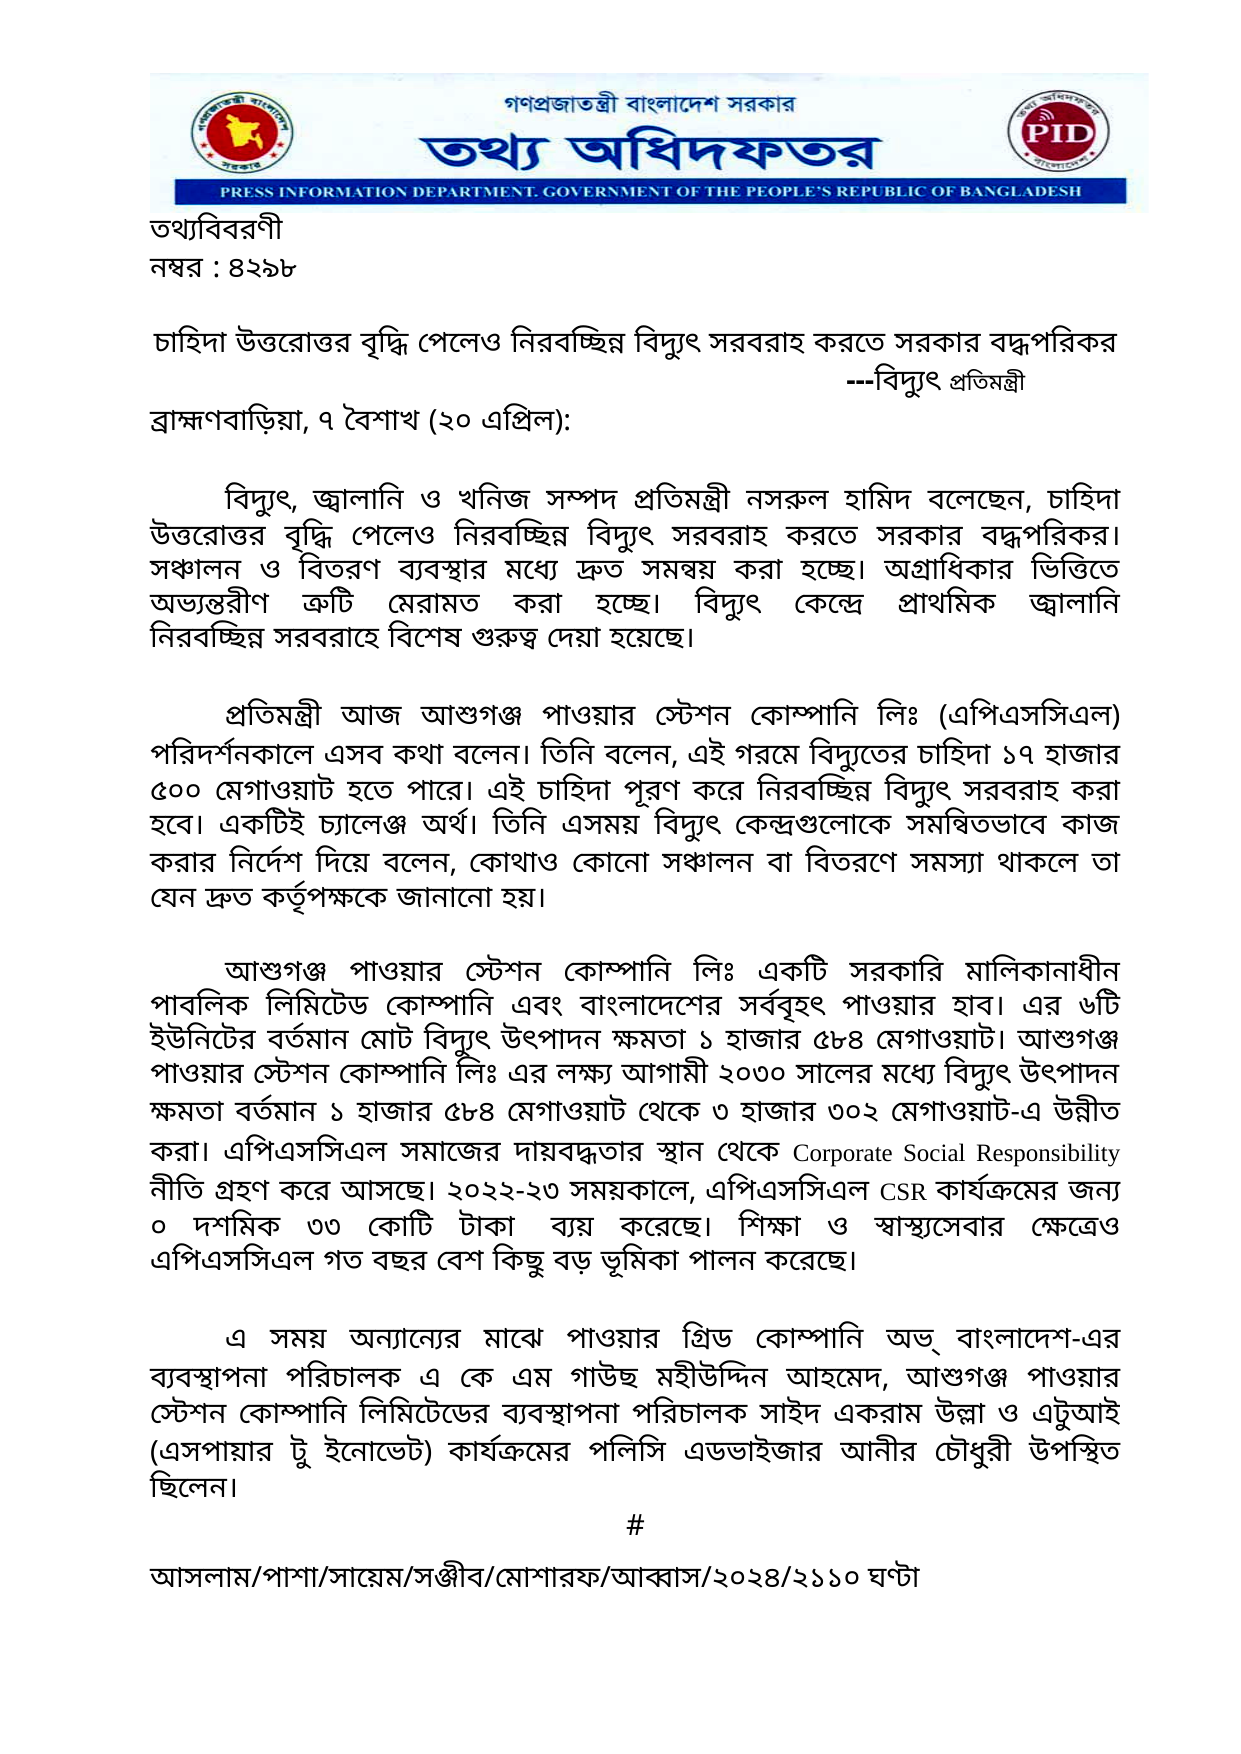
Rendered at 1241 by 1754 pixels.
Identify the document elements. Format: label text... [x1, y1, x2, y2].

text তথ্যবিবরণী নম্বর : ৪২৯৮ [150, 213, 1120, 286]
text এ সময় অন্যান্যের মাঝে পাওয়ার গ্রিড কোম্পানি অভ্ বাংলাদেশ-এর ব্যবস্থাপনা পরিচালক এ কে এম গাউছ মহীউদ্দিন আহমেদ, আশুগঞ্জ পাওয়ার স্টেশন কোম্পানি লিমিটেডের ব্যবস্থাপনা পরিচালক সাইদ একরাম উল্লা ও এটুআই (এসপায়ার টু ইনোভেট) কার্যক্রমের পলিসি এডভাইজার আনীর চৌধুরী উপস্থিত ছিলেন। [150, 1317, 1120, 1504]
text বিদ্যুৎ, জ্বালানি ও খনিজ সম্পদ প্রতিমন্ত্রী নসরুল হামিদ বলেছেন, চাহিদা উত্তরোত্তর বৃদ্ধি পেলেও নিরবচ্ছিন্ন বিদ্যুৎ সরবরাহ করতে সরকার বদ্ধপরিকর। সঞ্চালন ও বিতরণ ব্যবস্থার মধ্যে দ্রুত সমন্বয় করা হচ্ছে। অগ্রাধিকার ভিত্তিতে অভ্যন্তরীণ ত্রুটি মেরামত করা হচ্ছে। বিদ্যুৎ কেন্দ্রে প্রাথমিক জ্বালানি নিরবচ্ছিন্ন সরবরাহে বিশেষ গুরুত্ব দেয়া হয়েছে। [150, 479, 1120, 654]
text আশুগঞ্জ পাওয়ার স্টেশন কোম্পানি লিঃ একটি সরকারি মালিকানাধীন পাবলিক লিমিটেড কোম্পানি এবং বাংলাদেশের সর্ববৃহৎ পাওয়ার হাব। এর ৬টি ইউনিটের বর্তমান মোট বিদ্যুৎ উৎপাদন ক্ষমতা ১ হাজার ৫৮৪ মেগাওয়াট। আশুগঞ্জ পাওয়ার স্টেশন কোম্পানি লিঃ এর লক্ষ্য আগামী ২০৩০ সালের মধ্যে বিদ্যুৎ উৎপাদন ক্ষমতা বর্তমান ১ হাজার ৫৮৪ মেগাওয়াট থেকে ৩ হাজার ৩০২ মেগাওয়াট-এ উন্নীত করা। এপিএসসিএল সমাজের দায়বদ্ধতার স্থান থেকে Corporate Social Responsibility নীতি গ্রহণ করে আসছে। ২০২২-২৩ সময়কালে, এপিএসসিএল CSR কার্যক্রমের জন্য ০ দশমিক ৩৩ কোটি টাকা ব্যয় করেছে। শিক্ষা ও স্বাস্থ্যসেবার ক্ষেত্রেও এপিএসসিএল গত বছর বেশ কিছু বড় ভূমিকা পালন করেছে। [150, 954, 1120, 1277]
text ---বিদ্যুৎ প্রতিমন্ত্রী [150, 359, 1120, 399]
text # [150, 1504, 1120, 1544]
text প্রতিমন্ত্রী আজ আশুগঞ্জ পাওয়ার স্টেশন কোম্পানি লিঃ (এপিএসসিএল) পরিদর্শনকালে এসব কথা বলেন। তিনি বলেন, এই গরমে বিদ্যুতের চাহিদা ১৭ হাজার ৫০০ মেগাওয়াট হতে পারে। এই চাহিদা পূরণ করে নিরবচ্ছিন্ন বিদ্যুৎ সরবরাহ করা হবে। একটিই চ্যালেঞ্জ অর্থ। তিনি এসময় বিদ্যুৎ কেন্দ্রগুলোকে সমন্বিতভাবে কাজ করার নির্দেশ দিয়ে বলেন, কোথাও কোনো সঞ্চালন বা বিতরণে সমস্যা থাকলে তা যেন দ্রুত কর্তৃপক্ষকে জানানো হয়। [150, 694, 1120, 915]
text চাহিদা উত্তরোত্তর বৃদ্ধি পেলেও নিরবচ্ছিন্ন বিদ্যুৎ সরবরাহ করতে সরকার বদ্ধপরিকর [637, 326, 1120, 359]
text ব্রাহ্মণবাড়িয়া, ৭ বৈশাখ (২০ এপ্রিল): [150, 399, 1120, 439]
text চাহিদা উত্তরোত্তর বৃদ্ধি পেলেও নিরবচ্ছিন্ন বিদ্যুৎ সরবরাহ করতে সরকার বদ্ধপরিকর [372, 326, 672, 359]
text চাহিদা উত্তরোত্তর বৃদ্ধি পেলেও নিরবচ্ছিন্ন বিদ্যুৎ সরবরাহ করতে সরকার বদ্ধপরিকর [150, 326, 383, 359]
text আসলাম/পাশা/সায়েম/সঞ্জীব/মোশারফ/আব্বাস/২০২৪/২১১০ ঘণ্টা [150, 1556, 1120, 1599]
